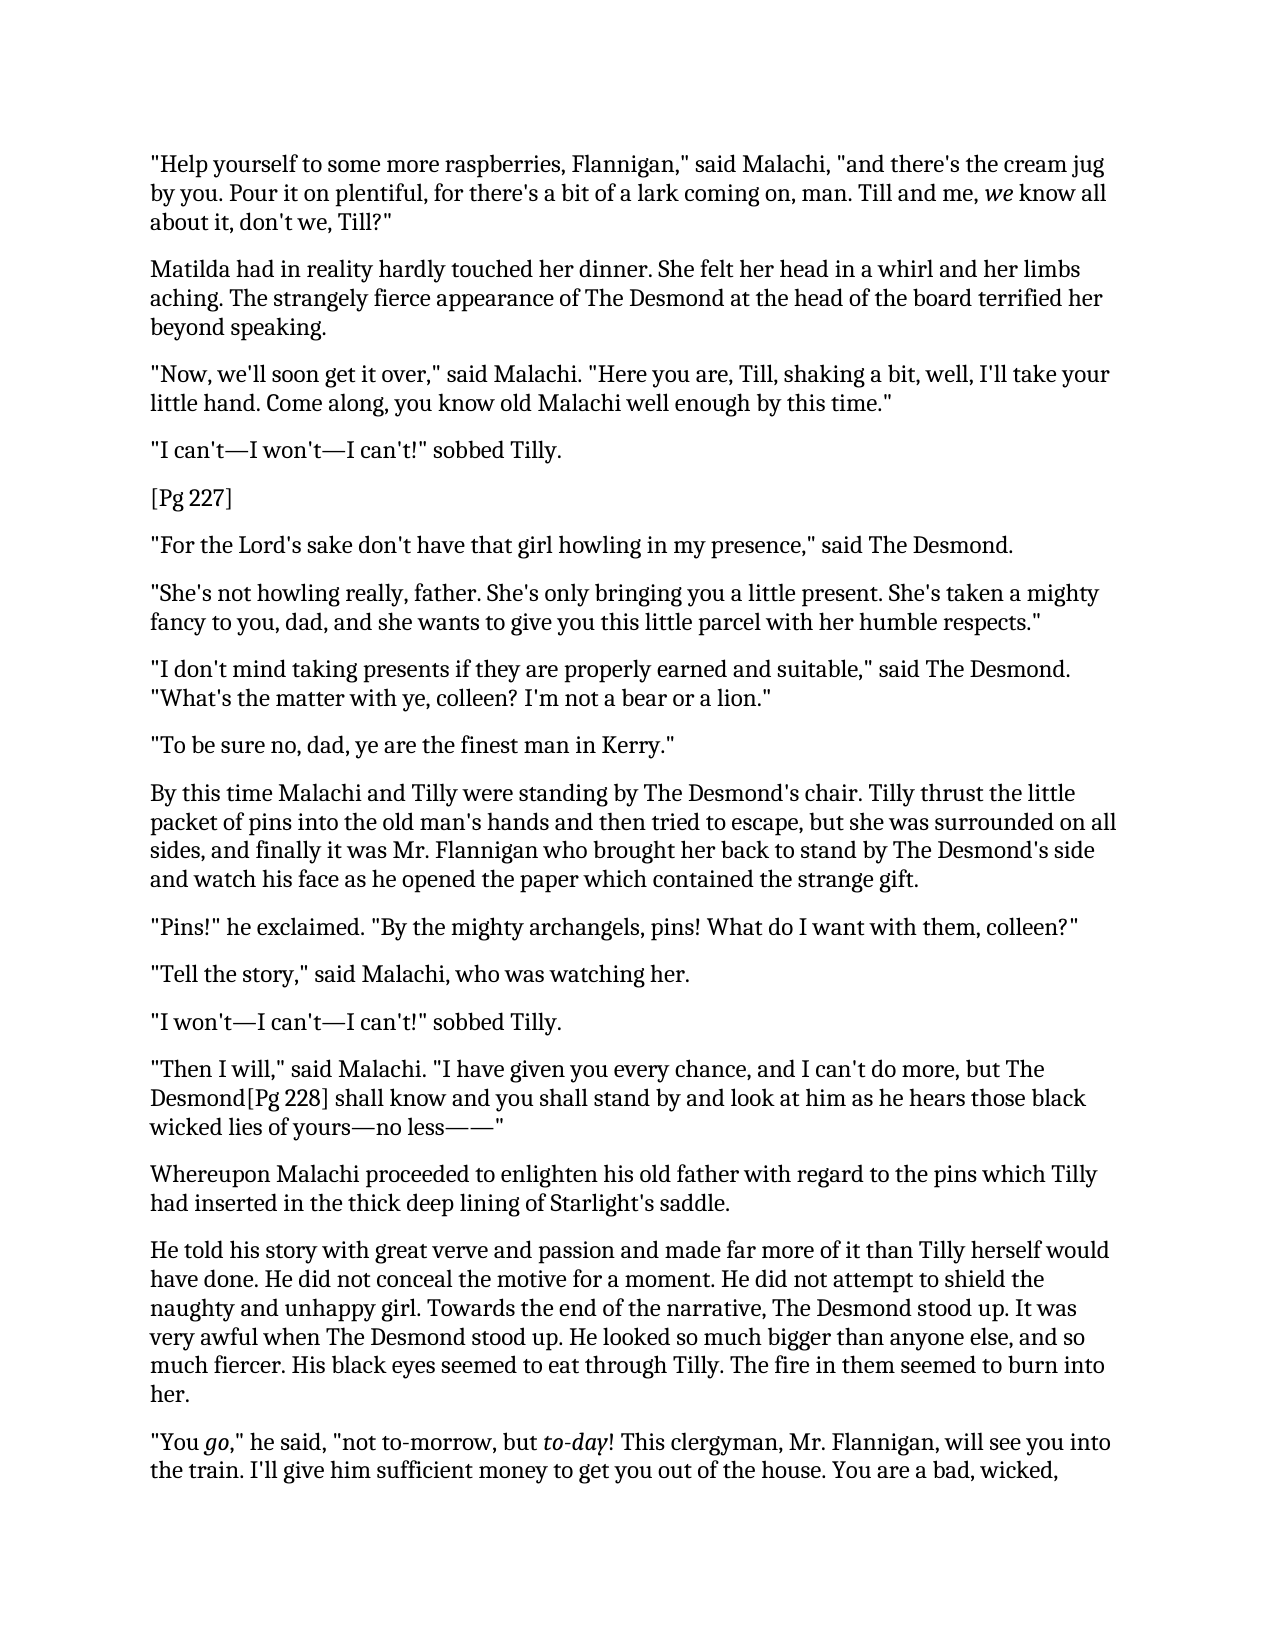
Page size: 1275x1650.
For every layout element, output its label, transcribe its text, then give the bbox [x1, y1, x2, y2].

text "For the Lord's sake don't have that girl howling in my presence," said The Desmond. [150, 531, 1125, 560]
text "Help yourself to some more raspberries, Flannigan," said Malachi, "and there's the cream jug by you. Pour it on plentiful, for there's a bit of a lark coming on, man. Till and me, we know all about it, don't we, Till?" [150, 150, 1125, 236]
text Matilda had in reality hardly touched her dinner. She felt her head in a whirl and her limbs aching. The strangely fierce appearance of The Desmond at the head of the board terrified her beyond speaking. [150, 255, 1125, 341]
text [Pg 227] [150, 484, 1125, 512]
text By this time Malachi and Tilly were standing by The Desmond's chair. Tilly thrust the little packet of pins into the old man's hands and then tried to escape, but she was surrounded on all sides, and finally it was Mr. Flannigan who brought her back to stand by The Desmond's side and watch his face as he opened the paper which contained the strange gift. [150, 779, 1125, 894]
text "I don't mind taking presents if they are properly earned and suitable," said The Desmond. "What's the matter with ye, colleen? I'm not a bear or a lion." [150, 655, 1125, 712]
text He told his story with great verve and passion and made far more of it than Tilly herself would have done. He did not conceal the motive for a moment. He did not attempt to shield the naughty and unhappy girl. Towards the end of the narrative, The Desmond stood up. It was very awful when The Desmond stood up. He looked so much bigger than anyone else, and so much fiercer. His black eyes seemed to eat through Tilly. The fire in them seemed to burn into her. [150, 1236, 1125, 1409]
text "To be sure no, dad, ye are the finest man in Kerry." [150, 731, 1125, 760]
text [150, 1427, 1125, 1485]
text "Now, we'll soon get it over," said Malachi. "Here you are, Till, shaking a bit, well, I'll take your little hand. Come along, you know old Malachi well enough by this time." [150, 360, 1125, 417]
text "I can't—I won't—I can't!" sobbed Tilly. [150, 436, 1125, 465]
text Whereupon Malachi proceeded to enlighten his old father with regard to the pins which Tilly had inserted in the thick deep lining of Starlight's saddle. [150, 1160, 1125, 1217]
text "Tell the story," said Malachi, who was watching her. [150, 960, 1125, 989]
text "Pins!" he exclaimed. "By the mighty archangels, pins! What do I want with them, colleen?" [150, 912, 1125, 941]
text "Then I will," said Malachi. "I have given you every chance, and I can't do more, but The Desmond[Pg 228] shall know and you shall stand by and look at him as he hears those black wicked lies of yours—no less——" [150, 1055, 1125, 1141]
text "She's not howling really, father. She's only bringing you a little present. She's taken a mighty fancy to you, dad, and she wants to give you this little parcel with her humble respects." [150, 579, 1125, 636]
text "I won't—I can't—I can't!" sobbed Tilly. [150, 1007, 1125, 1036]
